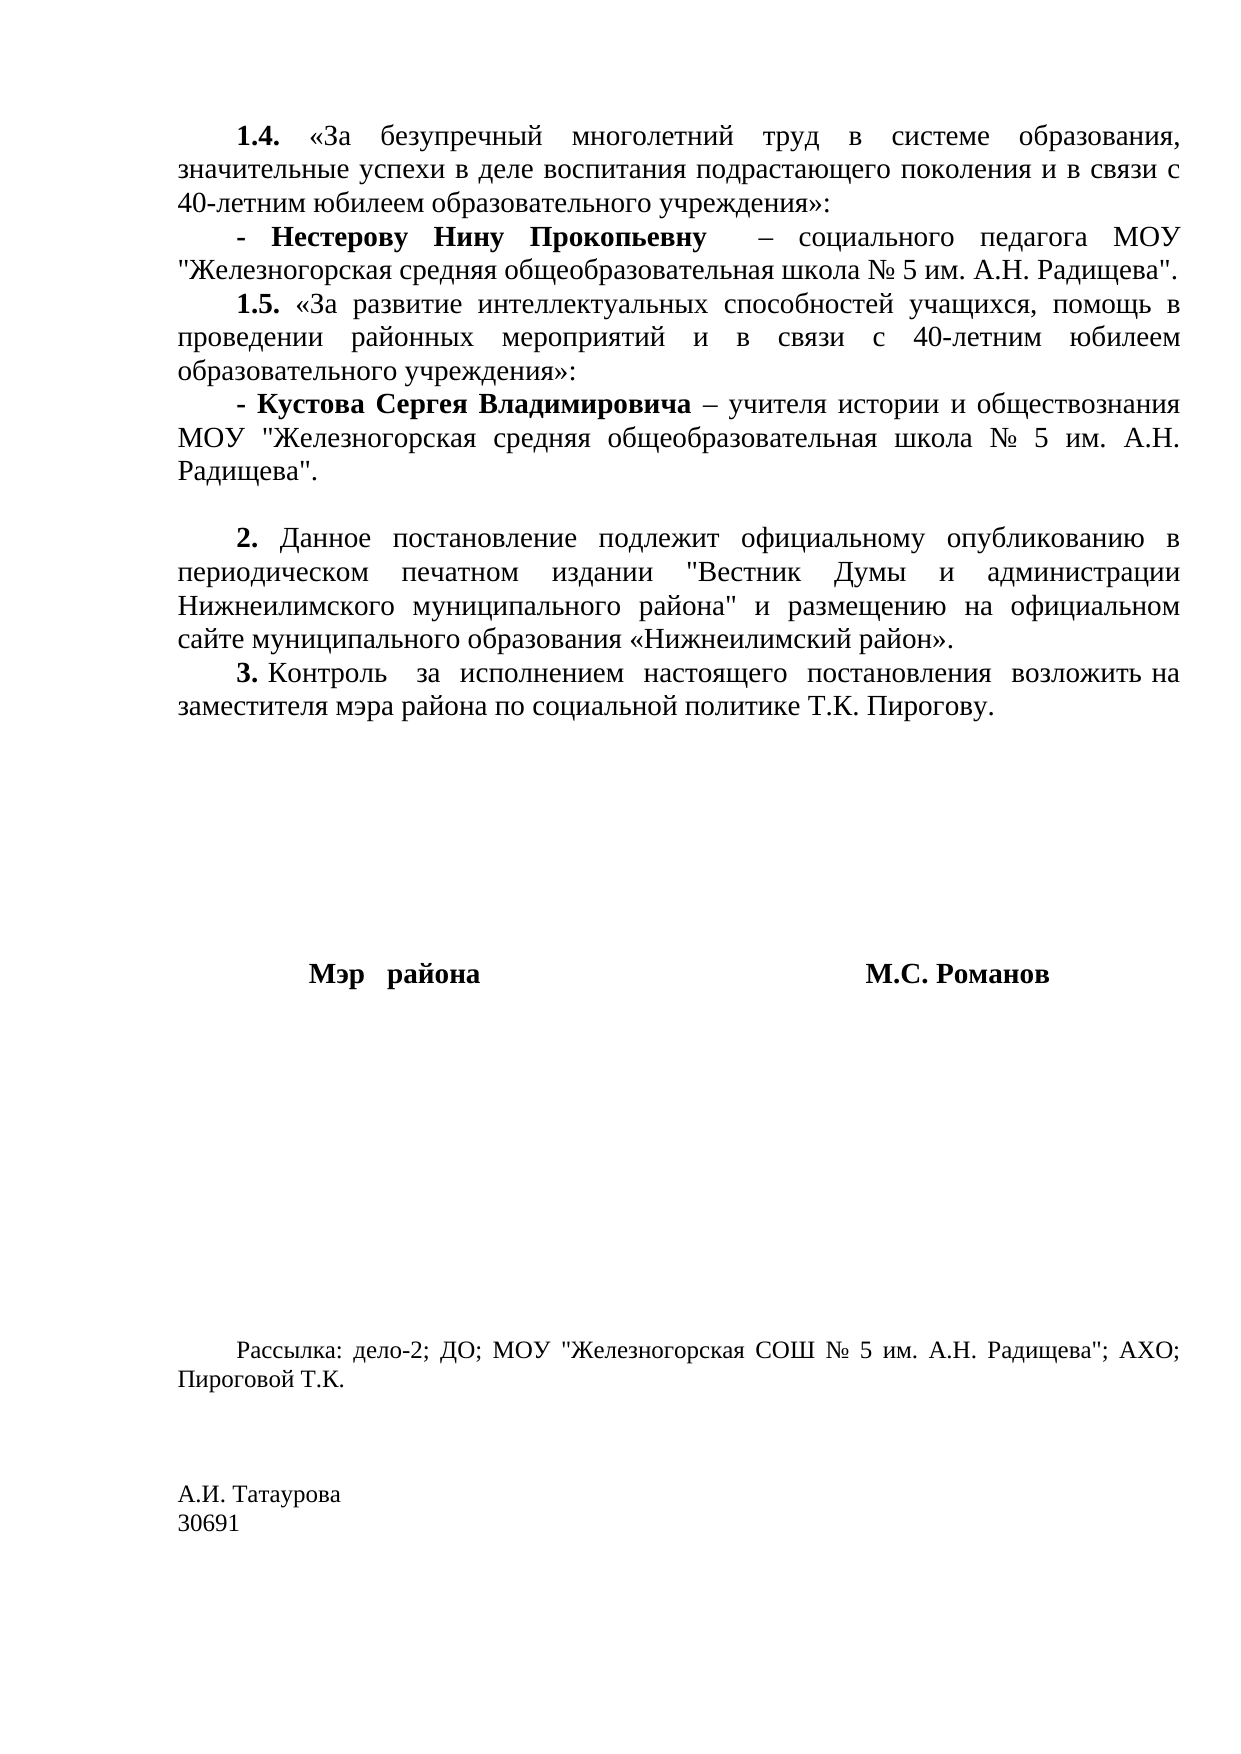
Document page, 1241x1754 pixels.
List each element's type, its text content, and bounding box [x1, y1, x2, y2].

text А.И. Татаурова [177, 1479, 1181, 1508]
text - Нестерову Нину Прокопьевну – социального педагога МОУ "Железногорская средняя общеобразовательная школа № 5 им. А.Н. Радищева". [177, 219, 1181, 286]
text Рассылка: дело-2; ДО; МОУ "Железногорская СОШ № 5 им. А.Н. Радищева"; АХО; Пироговой Т.К. [177, 1335, 1181, 1393]
text Мэр района М.С. Романов [177, 957, 1181, 990]
text 1.5. «За развитие интеллектуальных способностей учащихся, помощь в проведении районных мероприятий и в связи с 40-летним юбилеем образовательного учреждения»: [177, 286, 1181, 386]
text - Кустова Сергея Владимировича – учителя истории и обществознания МОУ "Железногорская средняя общеобразовательная школа № 5 им. А.Н. Радищева". [177, 386, 1181, 487]
text 30691 [177, 1508, 1181, 1536]
text 2. Данное постановление подлежит официальному опубликованию в периодическом печатном издании "Вестник Думы и администрации Нижнеилимского муниципального района" и размещению на официальном сайте муниципального образования «Нижнеилимский район». [177, 521, 1181, 655]
text 1.4. «За безупречный многолетний труд в системе образования, значительные успехи в деле воспитания подрастающего поколения и в связи с 40-летним юбилеем образовательного учреждения»: [177, 118, 1181, 219]
text 3. Контроль за исполнением настоящего постановления возложить на заместителя мэра района по социальной политике Т.К. Пирогову. [177, 655, 1181, 722]
